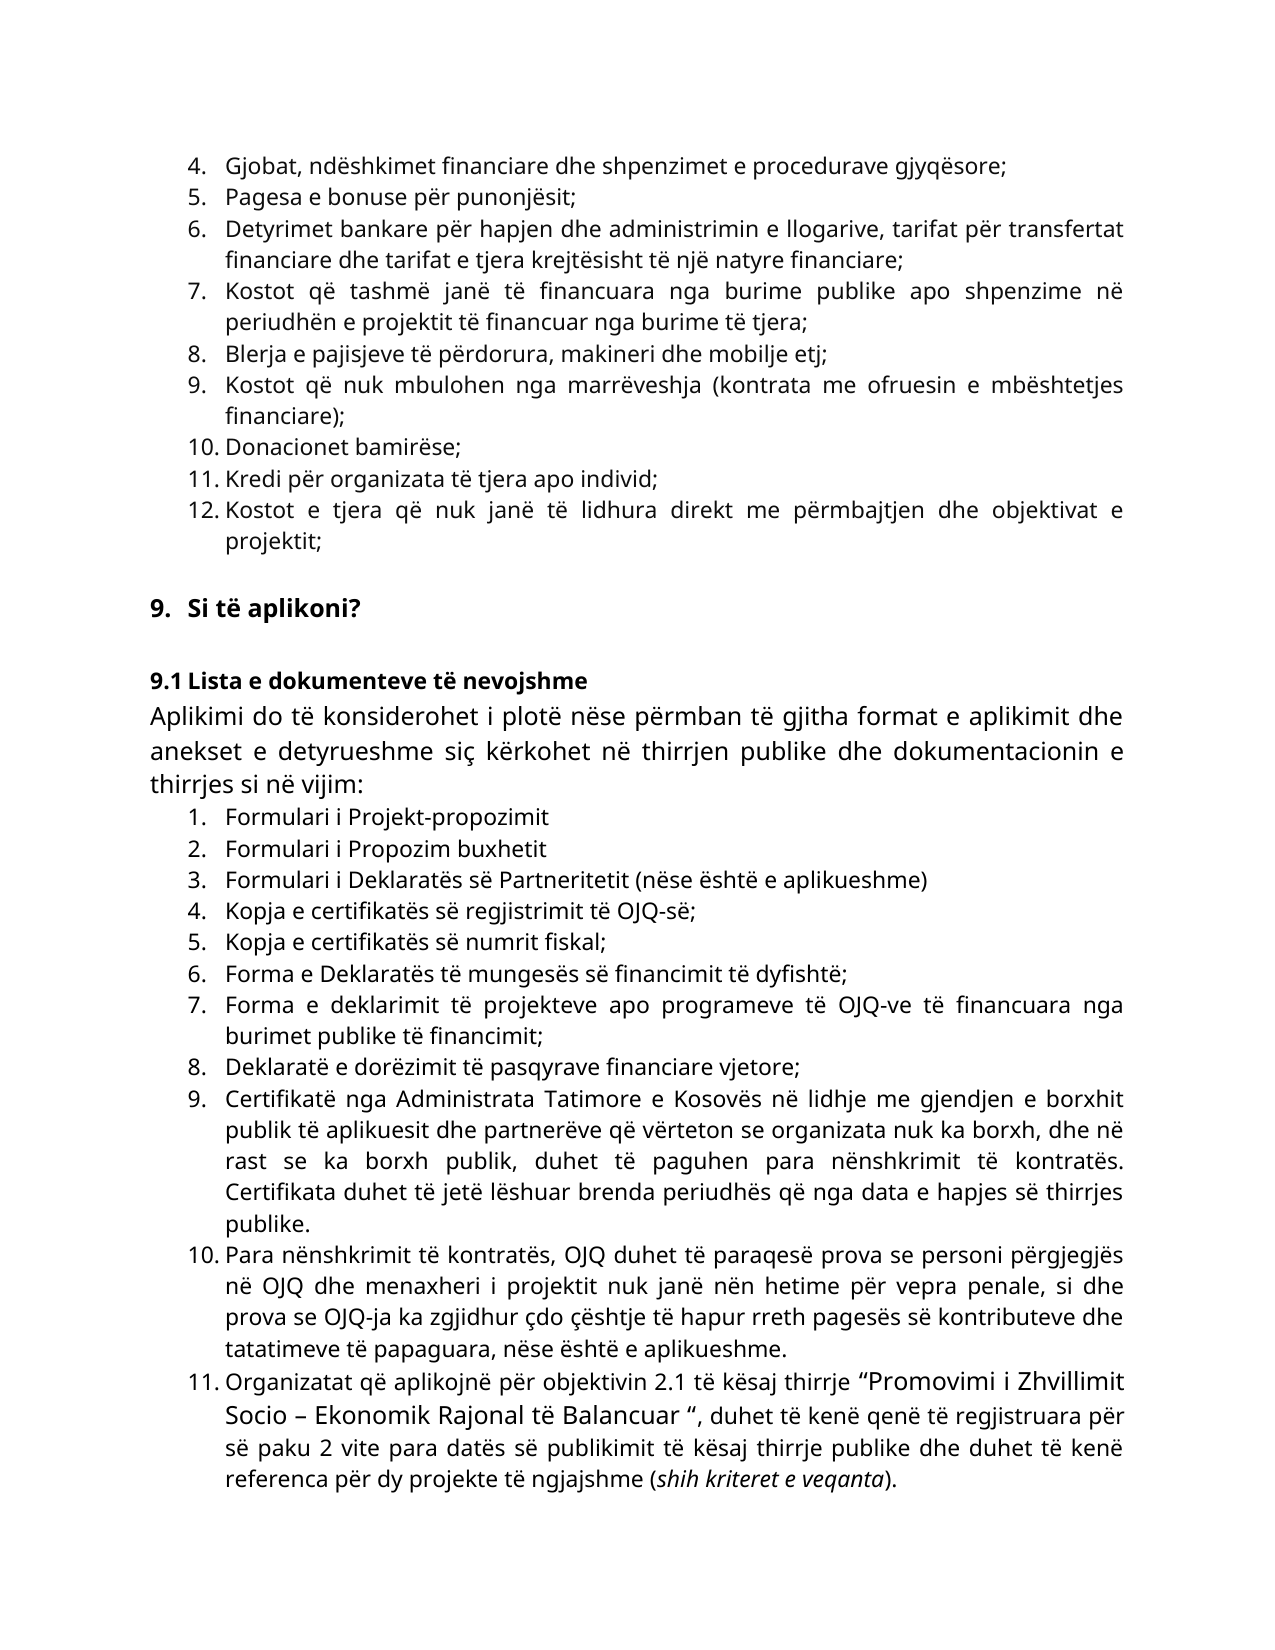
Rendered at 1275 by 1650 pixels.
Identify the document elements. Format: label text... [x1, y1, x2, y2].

list Blerja e pajisjeve të përdorura, makineri dhe mobilje etj; [187, 337, 1125, 369]
list Formulari i Deklaratës së Partneritetit (nëse është e aplikueshme) [187, 864, 1125, 895]
list Gjobat, ndëshkimet financiare dhe shpenzimet e procedurave gjyqësore; [187, 150, 1125, 181]
list Formulari i Projekt-propozimit [187, 801, 1125, 832]
list Kopja e certifikatës së regjistrimit të OJQ-së; [187, 895, 1125, 926]
list Forma e Deklaratës të mungesës së financimit të dyfishtë; [187, 957, 1125, 989]
list Para nënshkrimit të kontratës, OJQ duhet të paraqesë prova se personi përgjegjës në OJQ dhe menaxheri i projektit nuk janë nën hetime për vepra penale, si dhe prova se OJQ-ja ka zgjidhur çdo çështje të hapur rreth pagesës së kontributeve dhe tatatimeve të papaguara, nëse është e aplikueshme. [187, 1239, 1125, 1364]
list Pagesa e bonuse për punonjësit; [187, 181, 1125, 212]
list Kopja e certifikatës së numrit fiskal; [187, 926, 1125, 957]
text Aplikimi do të konsiderohet i plotë nëse përmban të gjitha format e aplikimit dhe anekset e detyrueshme siç kërkohet në thirrjen publike dhe dokumentacionin e thirrjes si në vijim: [150, 699, 1125, 801]
list Detyrimet bankare për hapjen dhe administrimin e llogarive, tarifat për transfertat financiare dhe tarifat e tjera krejtësisht të një natyre financiare; [187, 212, 1125, 275]
list Kostot e tjera që nuk janë të lidhura direkt me përmbajtjen dhe objektivat e projektit; [187, 494, 1125, 556]
list Kostot që tashmë janë të financuara nga burime publike apo shpenzime në periudhën e projektit të financuar nga burime të tjera; [187, 275, 1125, 337]
list Organizatat që aplikojnë për objektivin 2.1 të kësaj thirrje “Promovimi i Zhvillimit Socio – Ekonomik Rajonal të Balancuar “, duhet të kenë qenë të regjistruara për së paku 2 vite para datës së publikimit të kësaj thirrje publike dhe duhet të kenë referenca për dy projekte të ngjajshme (shih kriteret e veqanta). [187, 1364, 1125, 1494]
list Kredi për organizata të tjera apo individ; [187, 462, 1125, 494]
list Donacionet bamirëse; [187, 431, 1125, 462]
list Deklaratë e dorëzimit të pasqyrave financiare vjetore; [187, 1051, 1125, 1082]
list Kostot që nuk mbulohen nga marrëveshja (kontrata me ofruesin e mbështetjes financiare); [187, 369, 1125, 431]
subtitle Lista e dokumenteve të nevojshme [150, 665, 1125, 697]
subtitle Si të aplikoni? [150, 590, 1125, 624]
list Certifikatë nga Administrata Tatimore e Kosovës në lidhje me gjendjen e borxhit publik të aplikuesit dhe partnerëve që vërteton se organizata nuk ka borxh, dhe në rast se ka borxh publik, duhet të paguhen para nënshkrimit të kontratës. Certifikata duhet të jetë lëshuar brenda periudhës që nga data e hapjes së thirrjes publike. [187, 1082, 1125, 1239]
list Forma e deklarimit të projekteve apo programeve të OJQ-ve të financuara nga burimet publike të financimit; [187, 989, 1125, 1051]
list Formulari i Propozim buxhetit [187, 832, 1125, 864]
